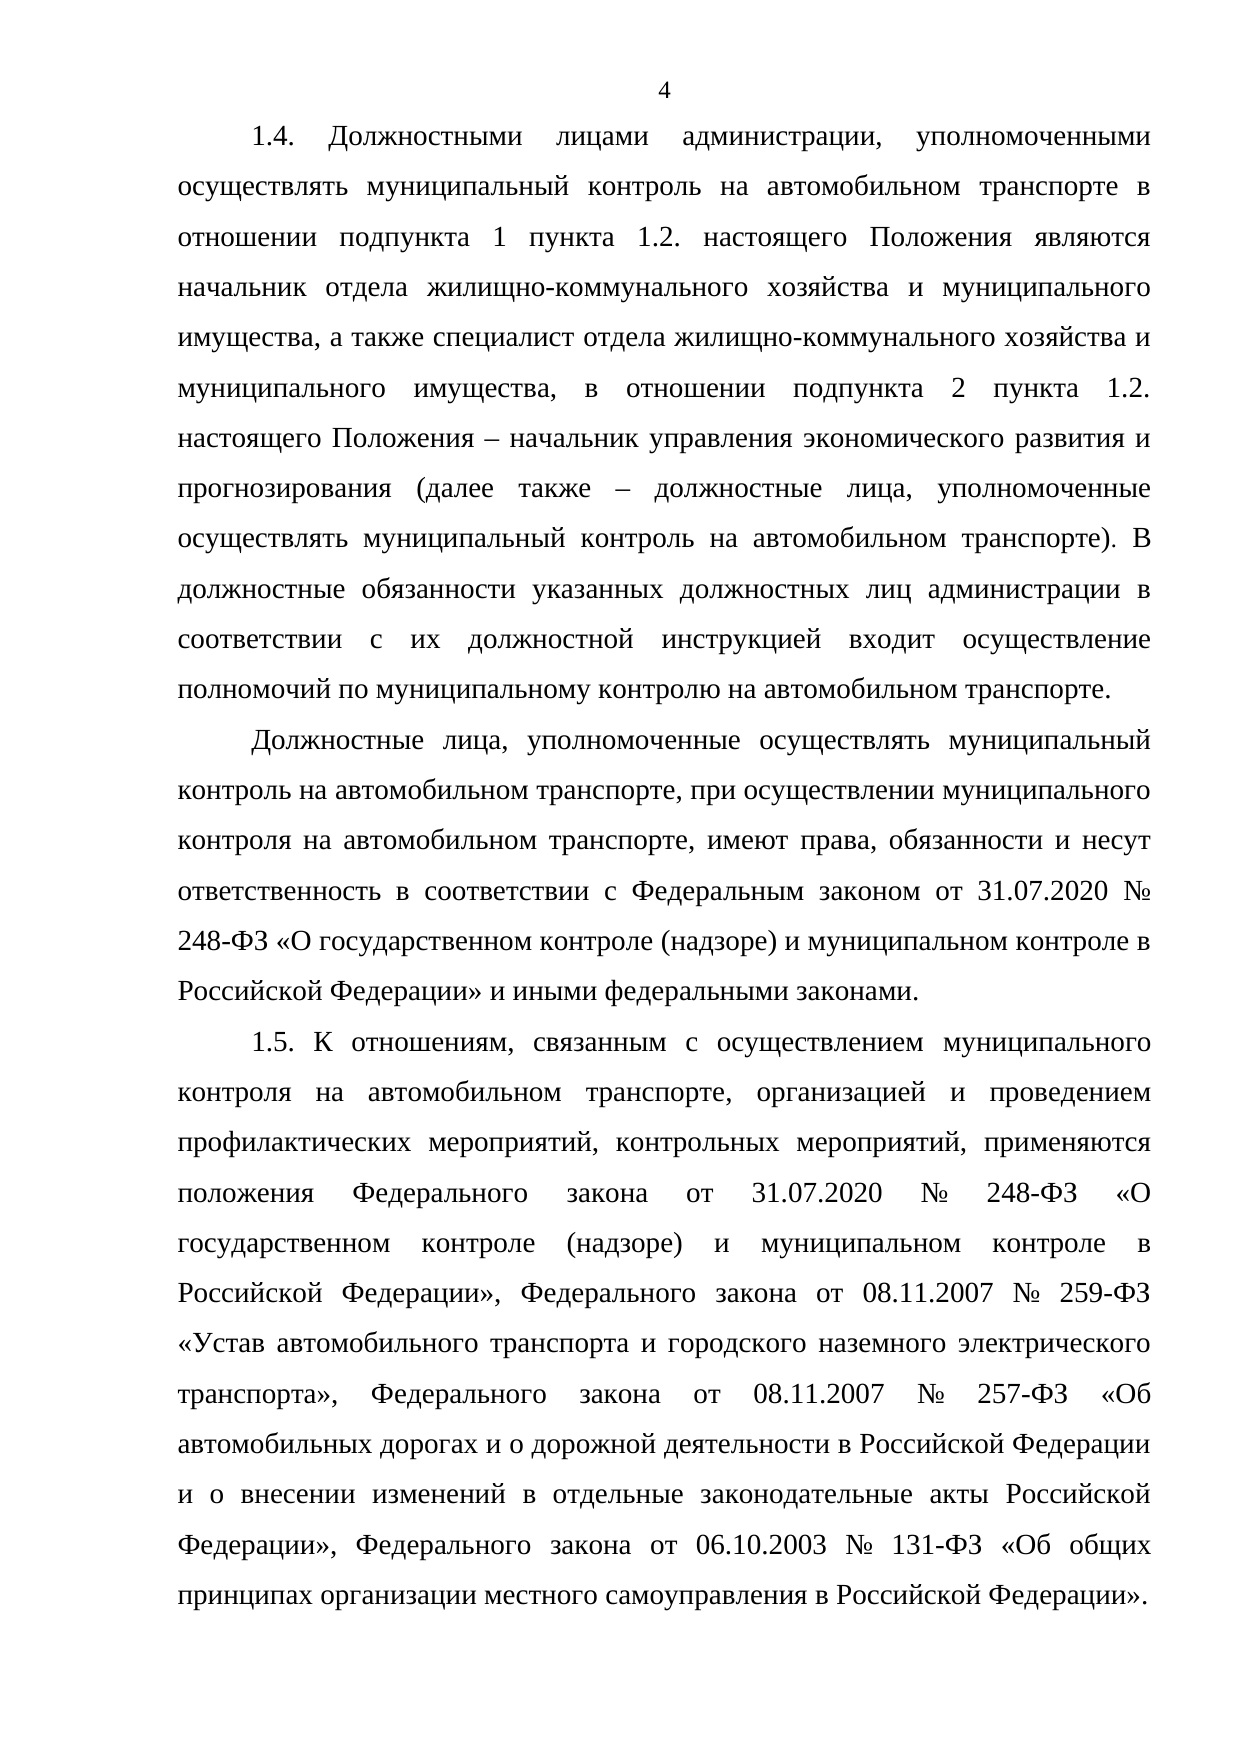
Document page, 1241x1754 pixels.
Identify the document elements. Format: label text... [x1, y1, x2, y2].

text 1.4. Должностными лицами администрации, уполномоченными осуществлять муниципальный контроль на автомобильном транспорте в отношении подпункта 1 пункта 1.2. настоящего Положения являются начальник отдела жилищно-коммунального хозяйства и муниципального имущества, а также специалист отдела жилищно-коммунального хозяйства и муниципального имущества, в отношении подпункта 2 пункта 1.2. настоящего Положения – начальник управления экономического развития и прогнозирования (далее также – должностные лица, уполномоченные осуществлять муниципальный контроль на автомобильном транспорте). В должностные обязанности указанных должностных лиц администрации в соответствии с их должностной инструкцией входит осуществление полномочий по муниципальному контролю на автомобильном транспорте. [177, 118, 1152, 705]
text Должностные лица, уполномоченные осуществлять муниципальный контроль на автомобильном транспорте, при осуществлении муниципального контроля на автомобильном транспорте, имеют права, обязанности и несут ответственность в соответствии с Федеральным законом от 31.07.2020 № 248-ФЗ «О государственном контроле (надзоре) и муниципальном контроле в Российской Федерации» и иными федеральными законами. [177, 722, 1152, 1007]
text 1.5. К отношениям, связанным с осуществлением муниципального контроля на автомобильном транспорте, организацией и проведением профилактических мероприятий, контрольных мероприятий, применяются положения Федерального закона от 31.07.2020 № 248-ФЗ «О государственном контроле (надзоре) и муниципальном контроле в Российской Федерации», Федерального закона от 08.11.2007 № 259-ФЗ «Устав автомобильного транспорта и городского наземного электрического транспорта», Федерального закона от 08.11.2007 № 257-ФЗ «Об автомобильных дорогах и о дорожной деятельности в Российской Федерации и о внесении изменений в отдельные законодательные акты Российской Федерации», Федерального закона от 06.10.2003 № 131-ФЗ «Об общих принципах организации местного самоуправления в Российской Федерации». [177, 1024, 1152, 1611]
